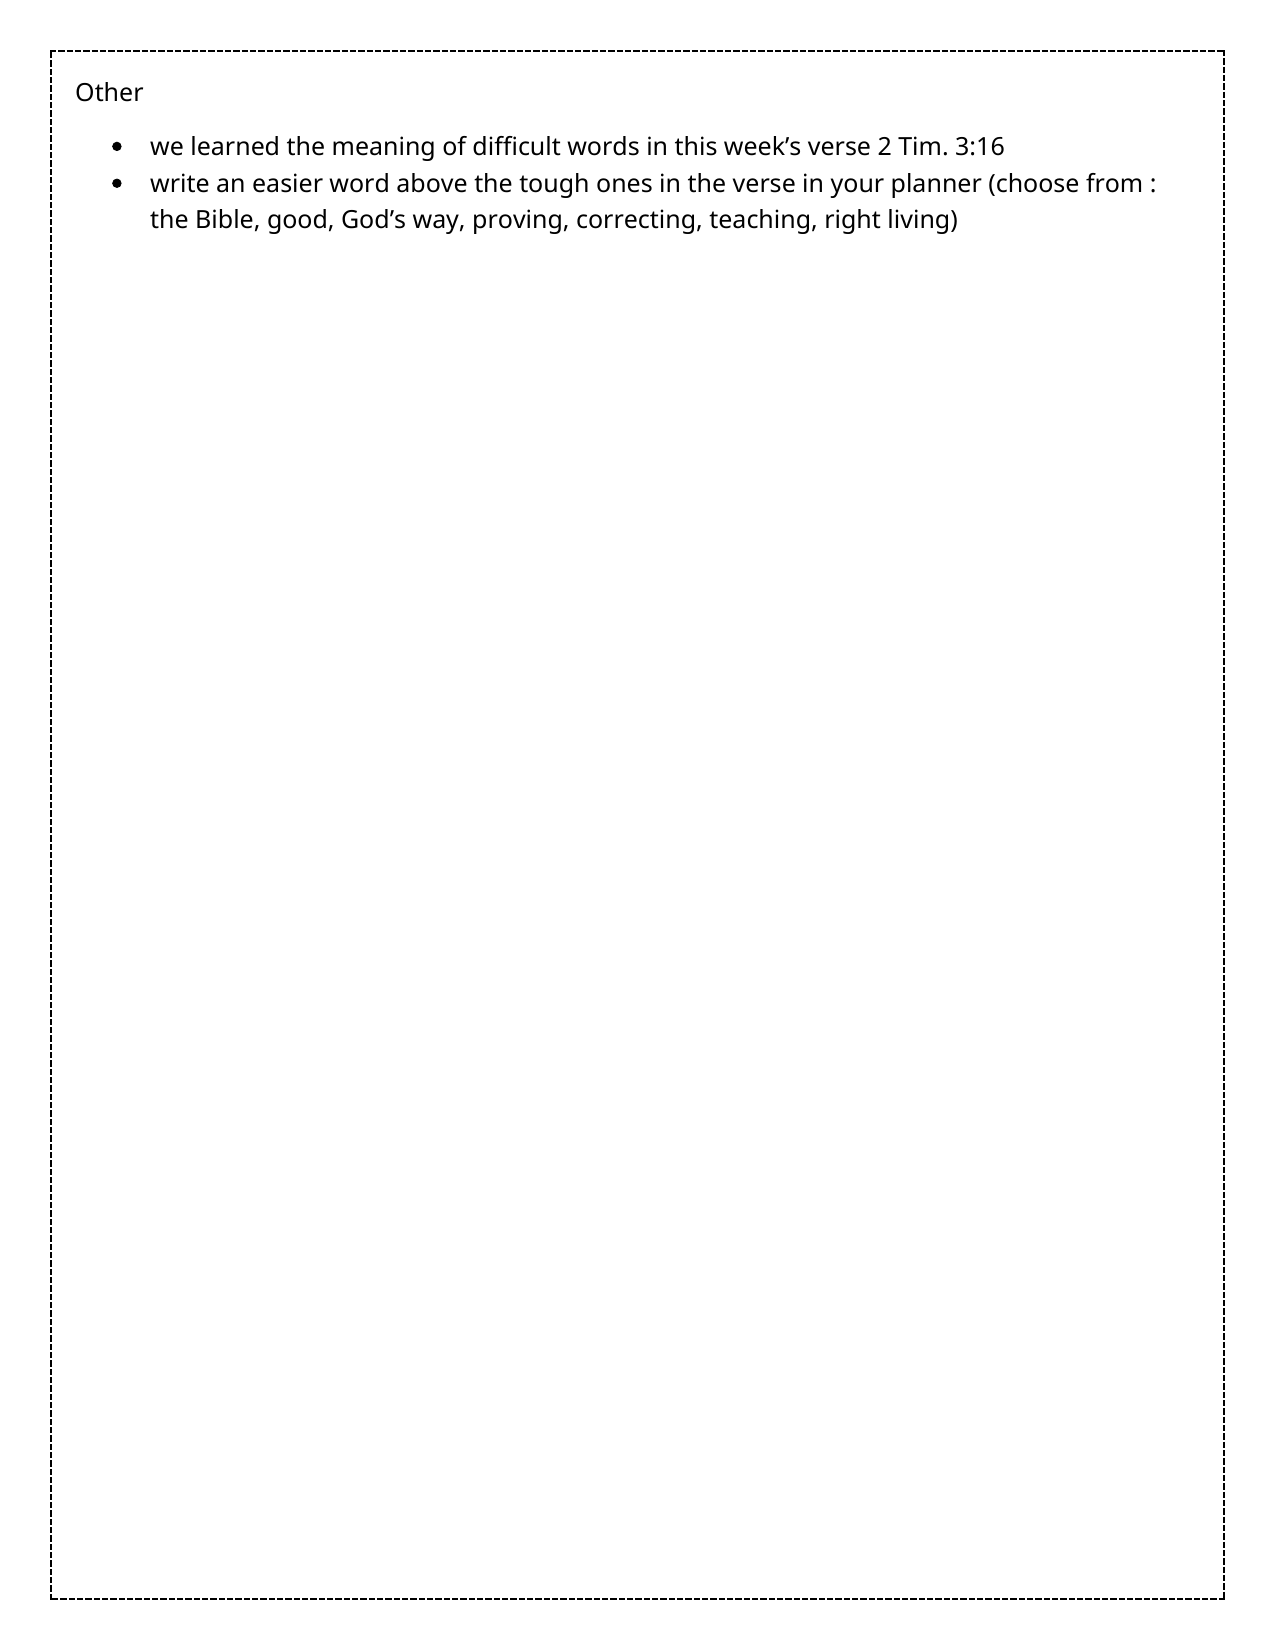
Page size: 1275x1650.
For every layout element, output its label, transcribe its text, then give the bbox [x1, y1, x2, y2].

list write an easier word above the tough ones in the verse in your planner (choose from : the Bible, good, God’s way, proving, correcting, teaching, right living) [112, 165, 1200, 236]
text Other [75, 75, 1200, 109]
list we learned the meaning of difficult words in this week’s verse 2 Tim. 3:16 [112, 128, 1200, 162]
